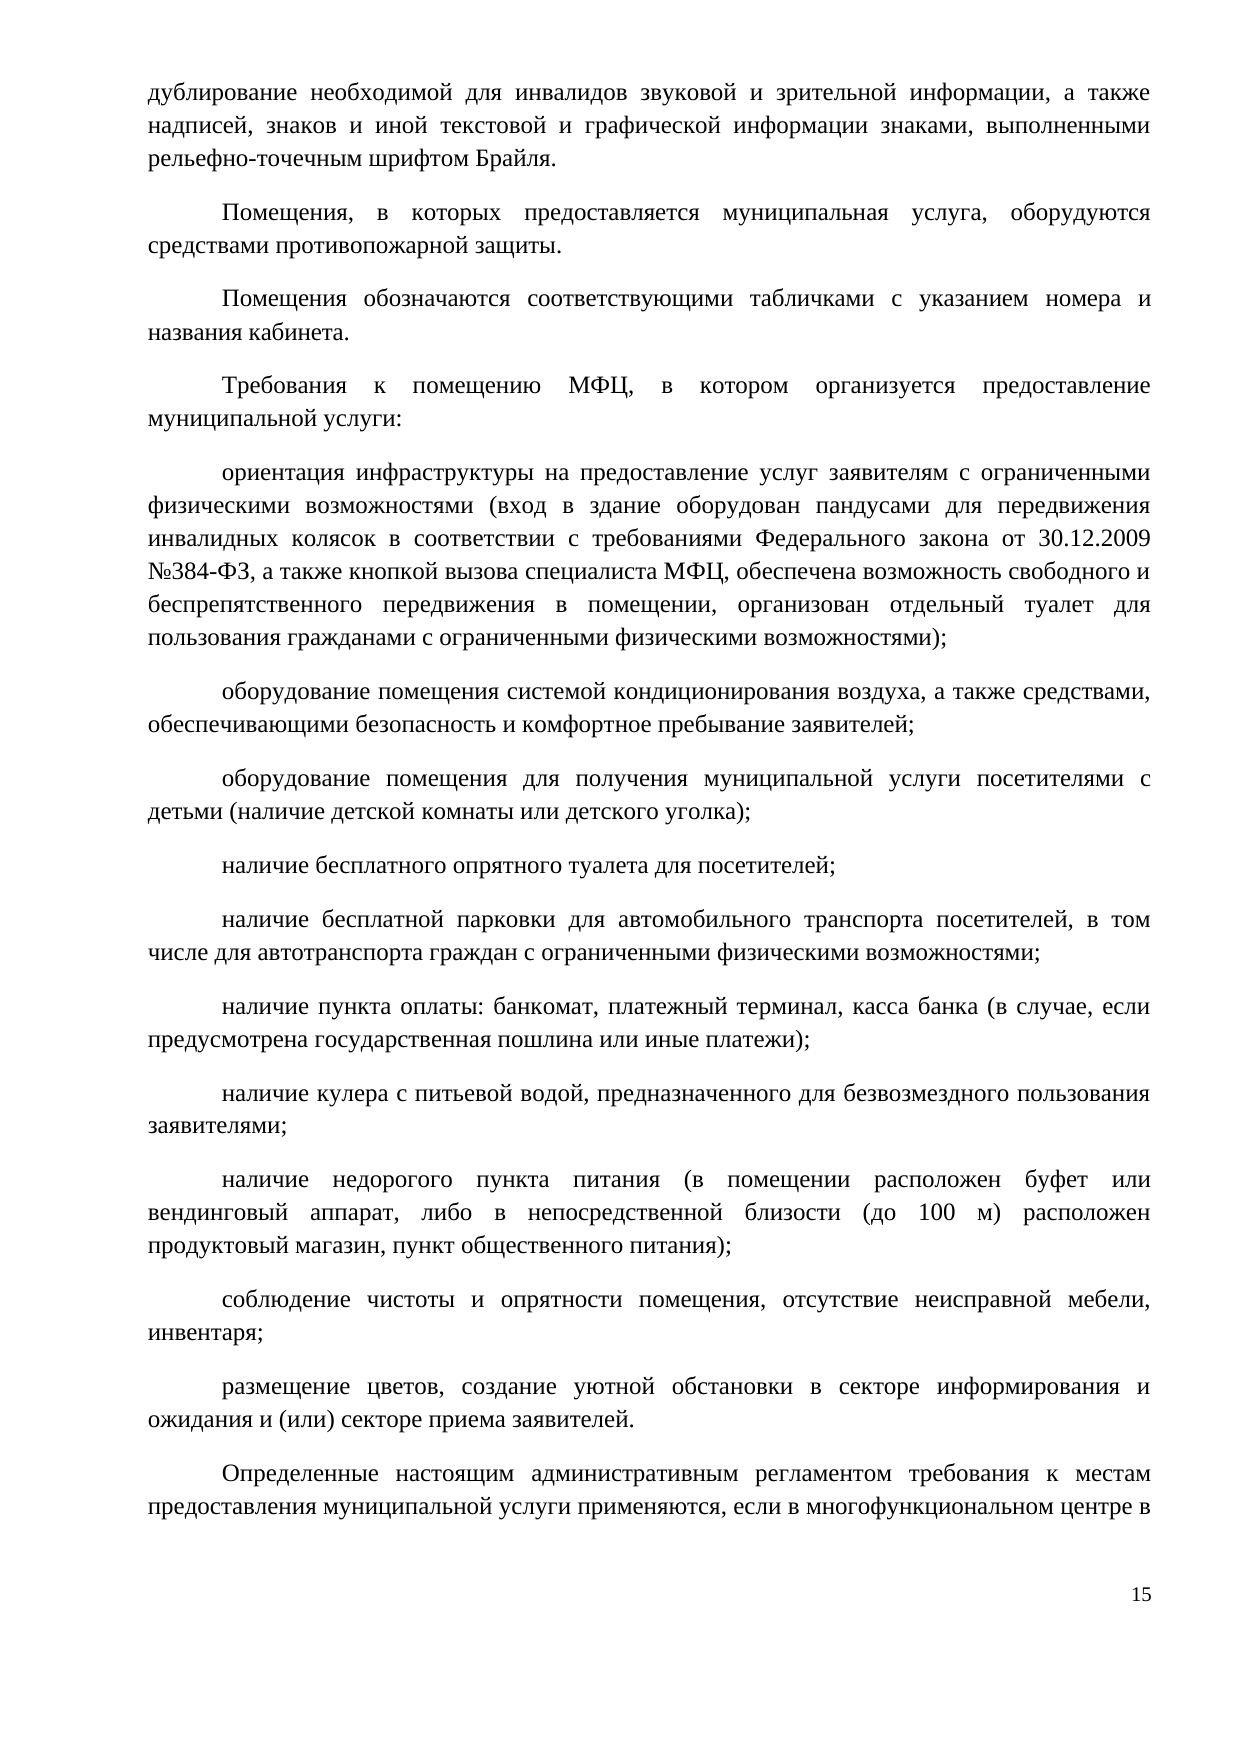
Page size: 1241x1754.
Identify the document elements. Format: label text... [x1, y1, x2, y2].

text Помещения, в которых предоставляется муниципальная услуга, оборудуются средствами противопожарной защиты. [148, 197, 1152, 258]
text Помещения обозначаются соответствующими табличками с указанием номера и названия кабинета. [148, 283, 1152, 345]
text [148, 77, 1152, 172]
text наличие бесплатного опрятного туалета для посетителей; [148, 850, 1152, 879]
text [148, 1458, 1152, 1520]
text наличие кулера с питьевой водой, предназначенного для безвозмездного пользования заявителями; [148, 1078, 1152, 1139]
text оборудование помещения системой кондиционирования воздуха, а также средствами, обеспечивающими безопасность и комфортное пребывание заявителей; [148, 676, 1152, 738]
text наличие недорогого пункта питания (в помещении расположен буфет или вендинговый аппарат, либо в непосредственной близости (до 100 м) расположен продуктовый магазин, пункт общественного питания); [148, 1164, 1152, 1259]
text размещение цветов, создание уютной обстановки в секторе информирования и ожидания и (или) секторе приема заявителей. [148, 1371, 1152, 1433]
text оборудование помещения для получения муниципальной услуги посетителями с детьми (наличие детской комнаты или детского уголка); [148, 763, 1152, 825]
text наличие пункта оплаты: банкомат, платежный терминал, касса банка (в случае, если предусмотрена государственная пошлина или иные платежи); [148, 991, 1152, 1052]
text наличие бесплатной парковки для автомобильного транспорта посетителей, в том числе для автотранспорта граждан с ограниченными физическими возможностями; [148, 904, 1152, 966]
text соблюдение чистоты и опрятности помещения, отсутствие неисправной мебели, инвентаря; [148, 1284, 1152, 1346]
text ориентация инфраструктуры на предоставление услуг заявителям с ограниченными физическими возможностями (вход в здание оборудован пандусами для передвижения инвалидных колясок в соответствии с требованиями Федерального закона от 30.12.2009 №384-ФЗ, а также кнопкой вызова специалиста МФЦ, обеспечена возможность свободного и беспрепятственного передвижения в помещении, организован отдельный туалет для пользования гражданами с ограниченными физическими возможностями); [148, 457, 1152, 651]
text Требования к помещению МФЦ, в котором организуется предоставление муниципальной услуги: [148, 370, 1152, 432]
